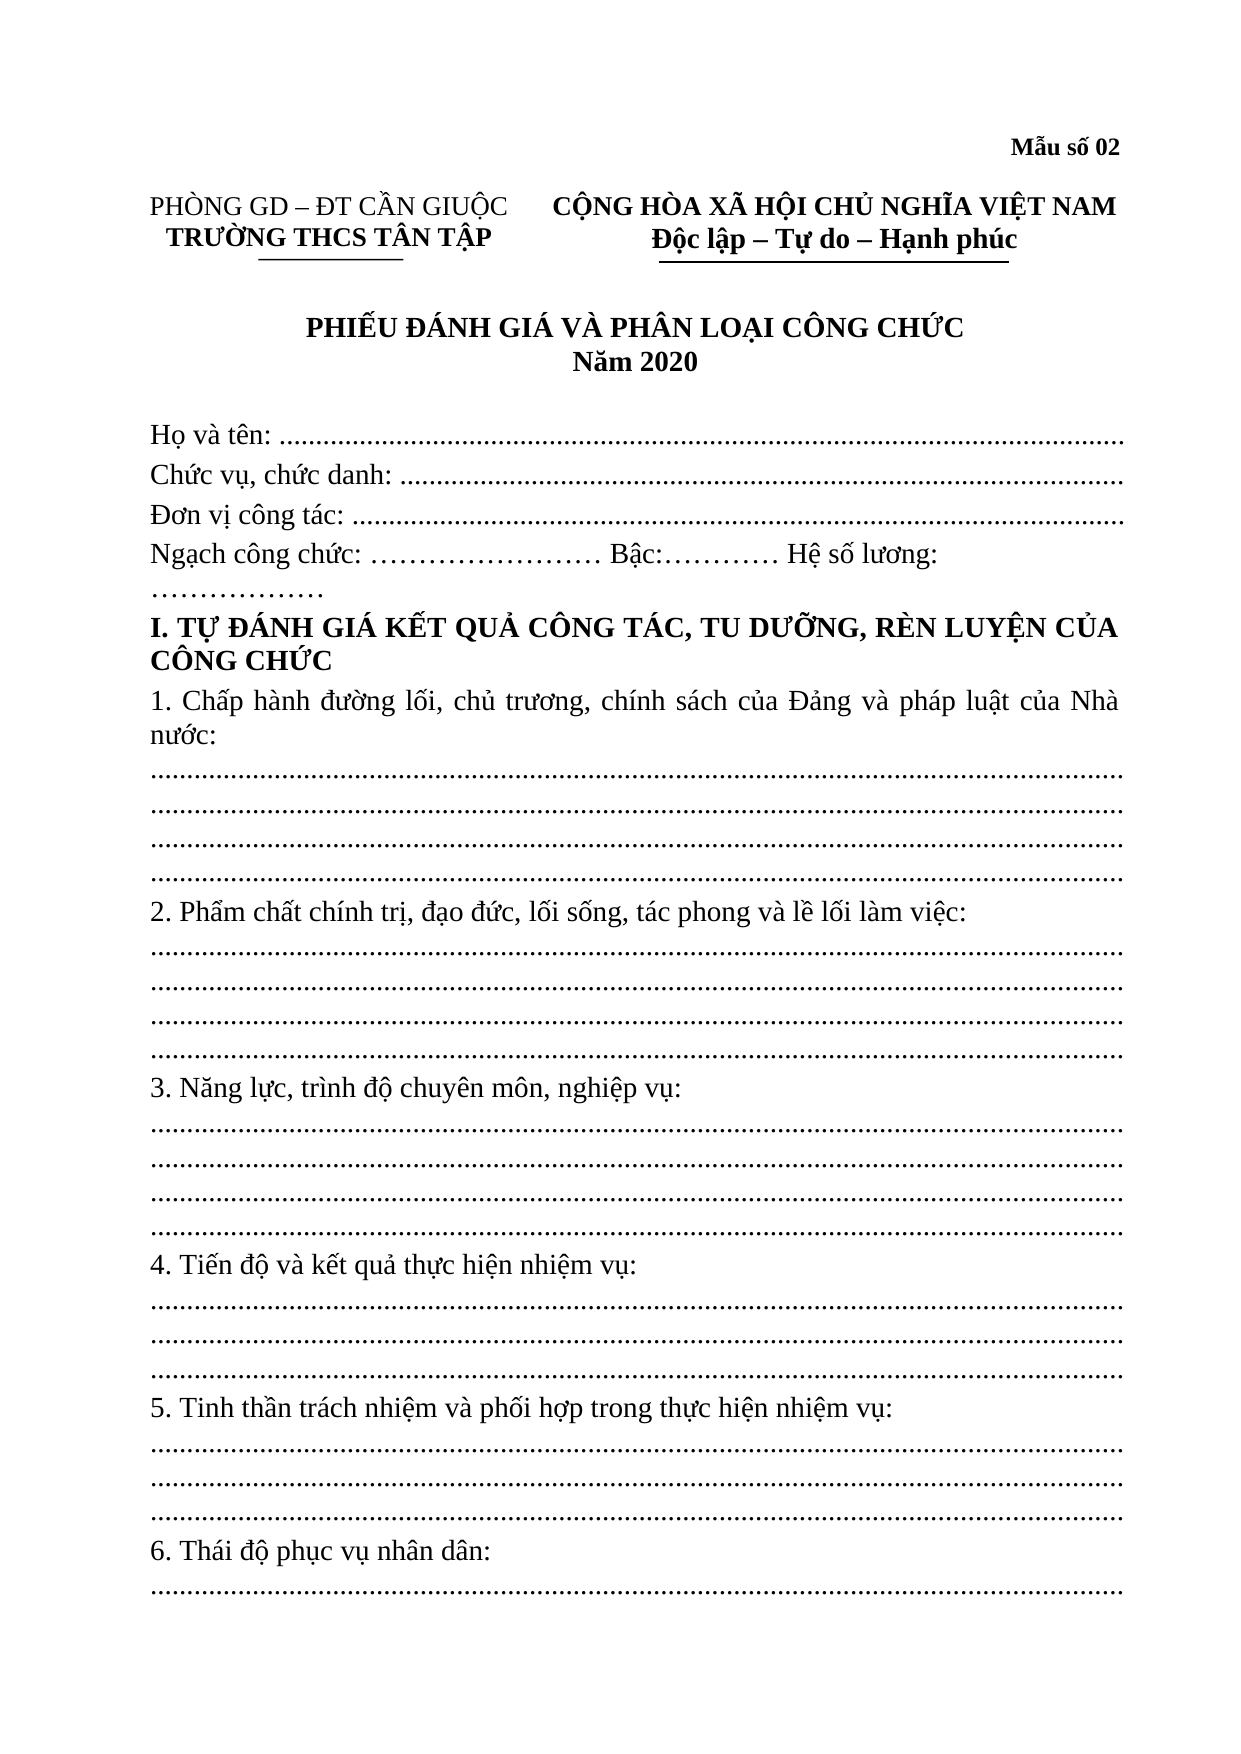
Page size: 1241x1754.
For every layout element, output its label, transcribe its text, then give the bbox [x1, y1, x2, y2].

table_cell [130, 255, 528, 310]
text I. TỰ ĐÁNH GIÁ KẾT QUẢ CÔNG TÁC, TU DƯỠNG, RÈN LUYỆN CỦA CÔNG CHỨC [150, 610, 1120, 677]
text 4. Tiến độ và kết quả thực hiện nhiệm vụ: [150, 1247, 1120, 1281]
text PHIẾU ĐÁNH GIÁ VÀ PHÂN LOẠI CÔNG CHỨC [150, 310, 1120, 344]
table_cell Độc lập – Tự do – Hạnh phúc [528, 222, 1141, 255]
text 2. Phẩm chất chính trị, đạo đức, lối sống, tác phong và lề lối làm việc: [150, 894, 1120, 927]
text 3. Năng lực, trình độ chuyên môn, nghiệp vụ: [150, 1071, 1120, 1104]
text Chức vụ, chức danh: [150, 457, 1120, 491]
table_header CỘNG HÒA XÃ HỘI CHỦ NGHĨA VIỆT [528, 190, 1141, 222]
text 5. Tinh thần trách nhiệm và phối hợp trong thực hiện nhiệm vụ: [150, 1390, 1120, 1424]
table_cell [528, 255, 1141, 310]
text Năm 2020 [150, 344, 1120, 377]
text Ngạch công chức: …………………… Bậc:………… Hệ số lương: ……………… [150, 537, 1120, 604]
text Họ và tên: [150, 417, 1120, 451]
text 6. Thái độ phục vụ nhân dân: [150, 1533, 1120, 1566]
table_cell TRƯỜNG THCS TÂN TẬP [130, 222, 528, 255]
text 1. Chấp hành đường lối, chủ trương, chính sách của Đảng và pháp luật của Nhà nước: [150, 683, 1120, 750]
text Mẫu số 02 [150, 132, 1120, 161]
text Đơn vị công tác: [150, 497, 1120, 530]
table_header PHÒNG GD – ĐT CẦN GIUỘC [130, 190, 528, 222]
